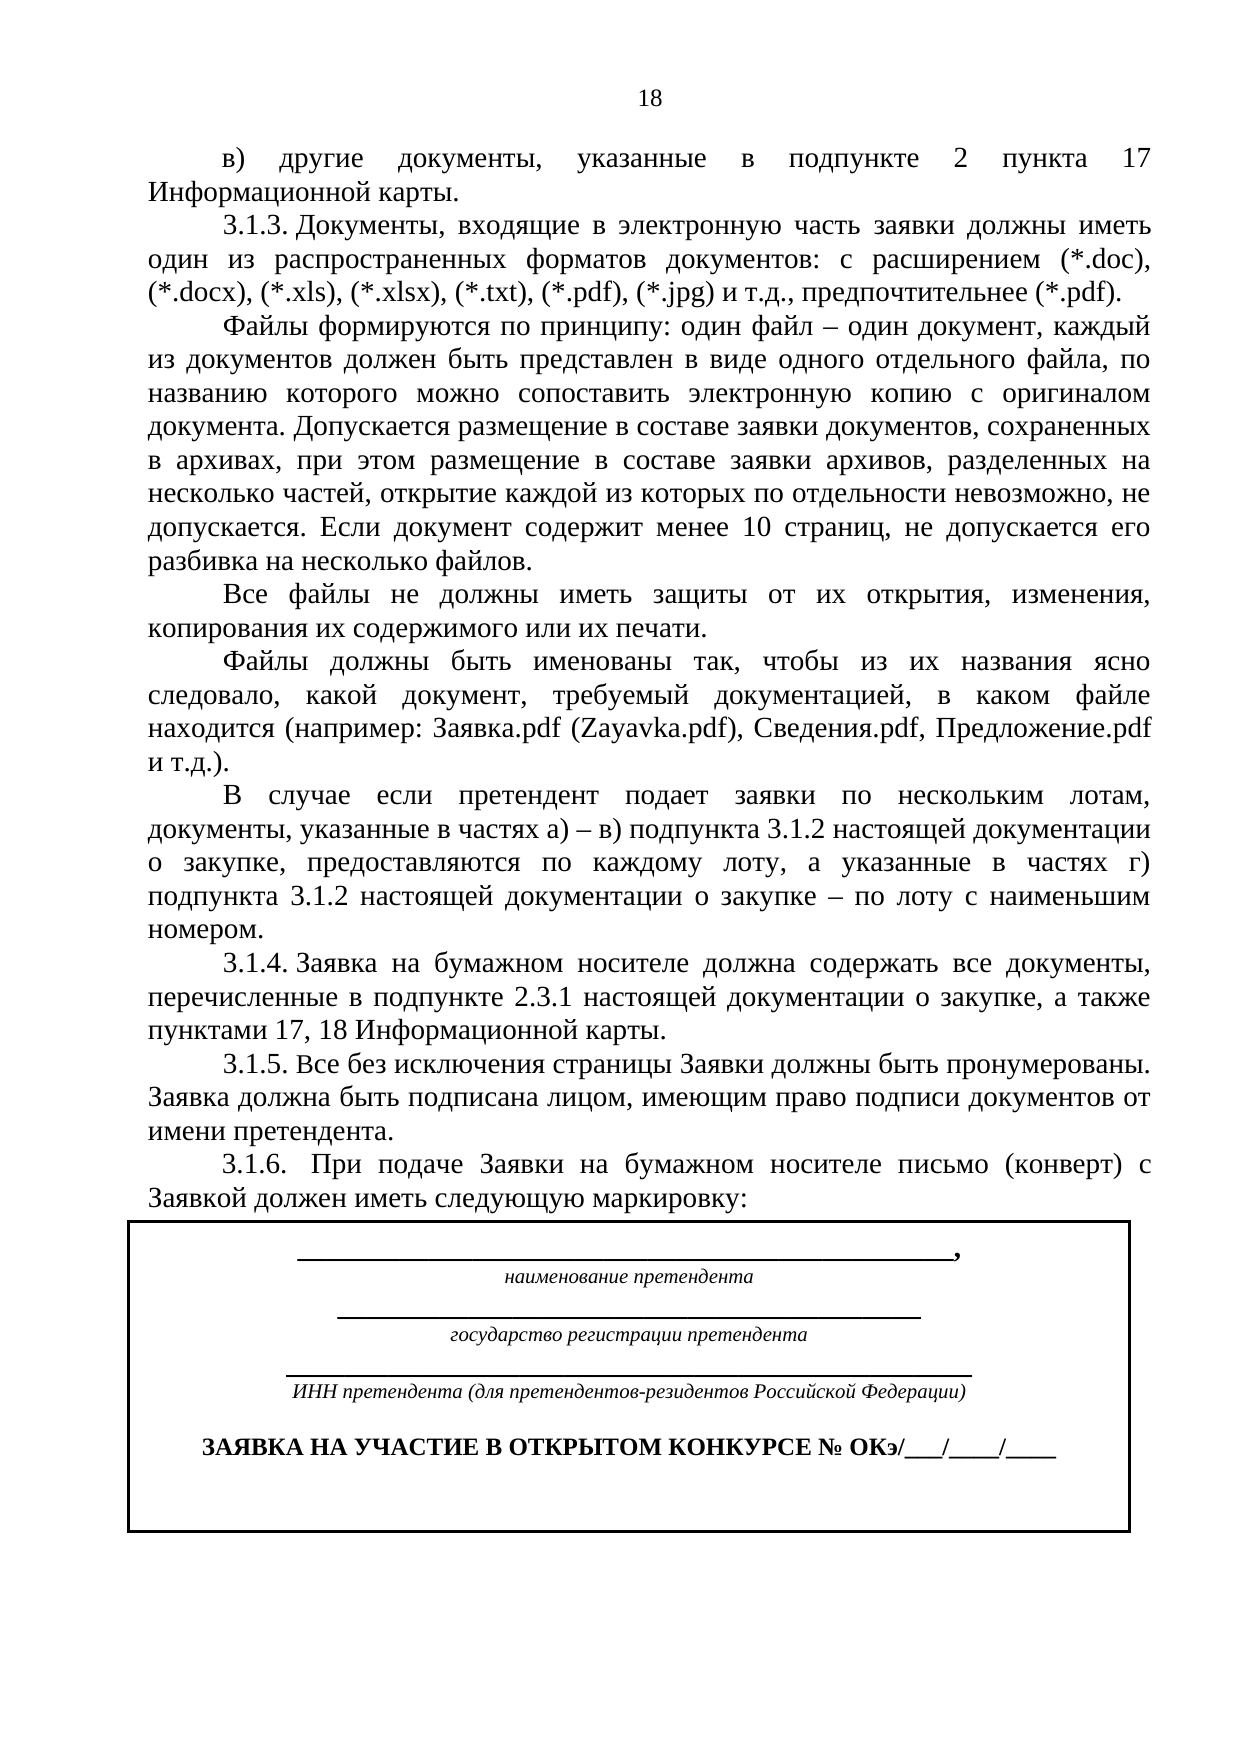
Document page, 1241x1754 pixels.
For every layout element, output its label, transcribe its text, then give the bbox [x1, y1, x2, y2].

text в) другие документы, указанные в подпункте 2 пункта 17 Информационной карты. [148, 140, 1152, 207]
text Все файлы не должны иметь защиты от их открытия, изменения, копирования их содержимого или их печати. [148, 576, 1152, 643]
list Документы, входящие в электронную часть заявки должны иметь один из распространенных форматов документов: с расширением (*.doc), (*.docx), (*.xls), (*.xlsx), (*.txt), (*.pdf), (*.jpg) и т.д., предпочтительнее (*.pdf). [148, 207, 1152, 308]
text Файлы должны быть именованы так, чтобы из их названия ясно следовало, какой документ, требуемый документацией, в каком файле находится (например: Заявка.pdf (Zayavka.pdf), Сведения.pdf, Предложение.pdf и т.д.). [148, 643, 1152, 777]
list При подаче Заявки на бумажном носителе письмо (конверт) с Заявкой должен иметь следующую маркировку: [148, 1146, 1152, 1213]
subtitle В случае если претендент подает заявки по нескольким лотам, документы, указанные в частях а) – в) подпункта 3.1.2 настоящей документации о закупке, предоставляются по каждому лоту, а указанные в частях г) подпункта 3.1.2 настоящей документации о закупке – по лоту с наименьшим номером. [148, 777, 1152, 945]
list Заявка на бумажном носителе должна содержать все документы, перечисленные в подпункте 2.3.1 настоящей документации о закупке, а также пунктами 17, 18 Информационной карты. [148, 945, 1152, 1046]
text Файлы формируются по принципу: один файл – один документ, каждый из документов должен быть представлен в виде одного отдельного файла, по названию которого можно сопоставить электронную копию с оригиналом документа. Допускается размещение в составе заявки документов, сохраненных в архивах, при этом размещение в составе заявки архивов, разделенных на несколько частей, открытие каждой из которых по отдельности невозможно, не допускается. Если документ содержит менее 10 страниц, не допускается его разбивка на несколько файлов. [148, 308, 1152, 576]
list Все без исключения страницы Заявки должны быть пронумерованы. Заявка должна быть подписана лицом, имеющим право подписи документов от имени претендента. [148, 1046, 1152, 1146]
